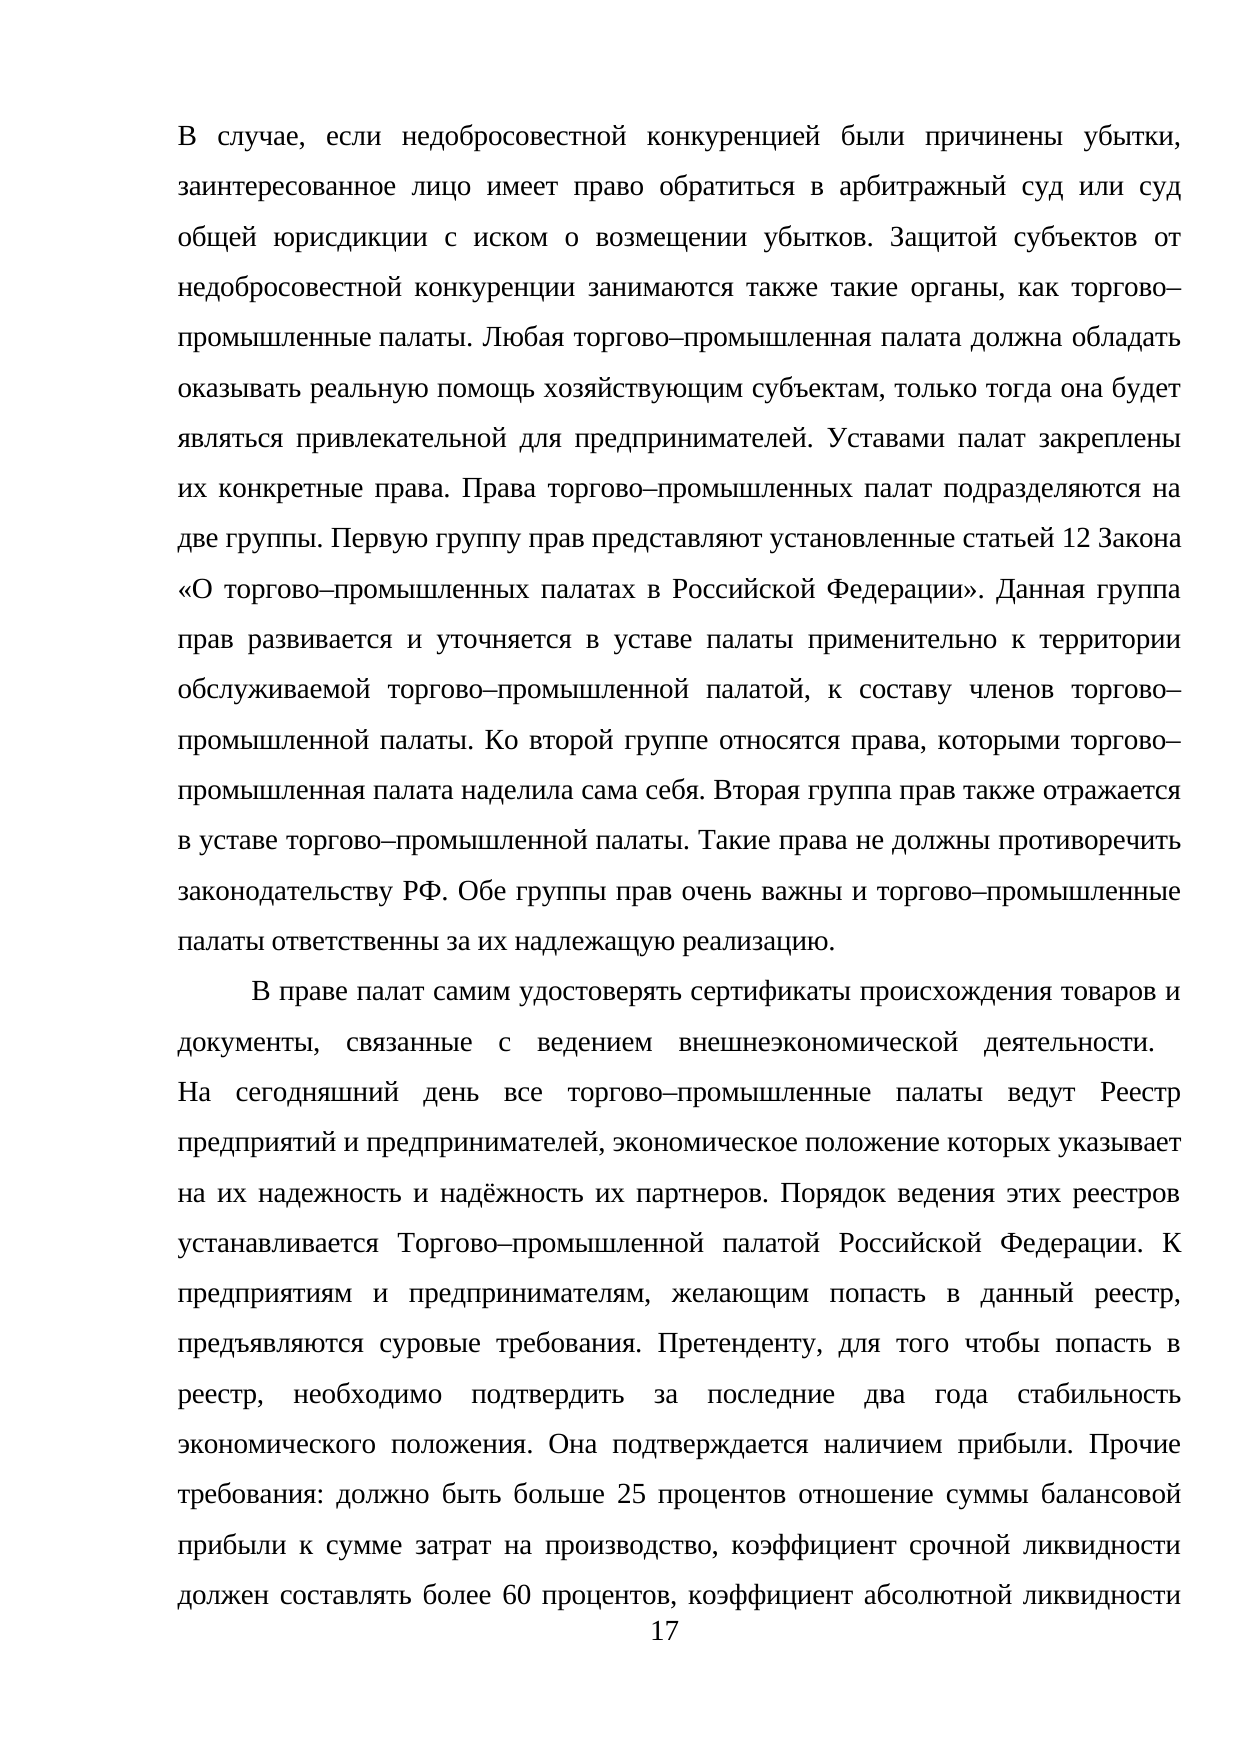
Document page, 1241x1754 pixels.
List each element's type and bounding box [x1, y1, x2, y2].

text [177, 973, 1181, 1611]
text [177, 118, 1181, 957]
